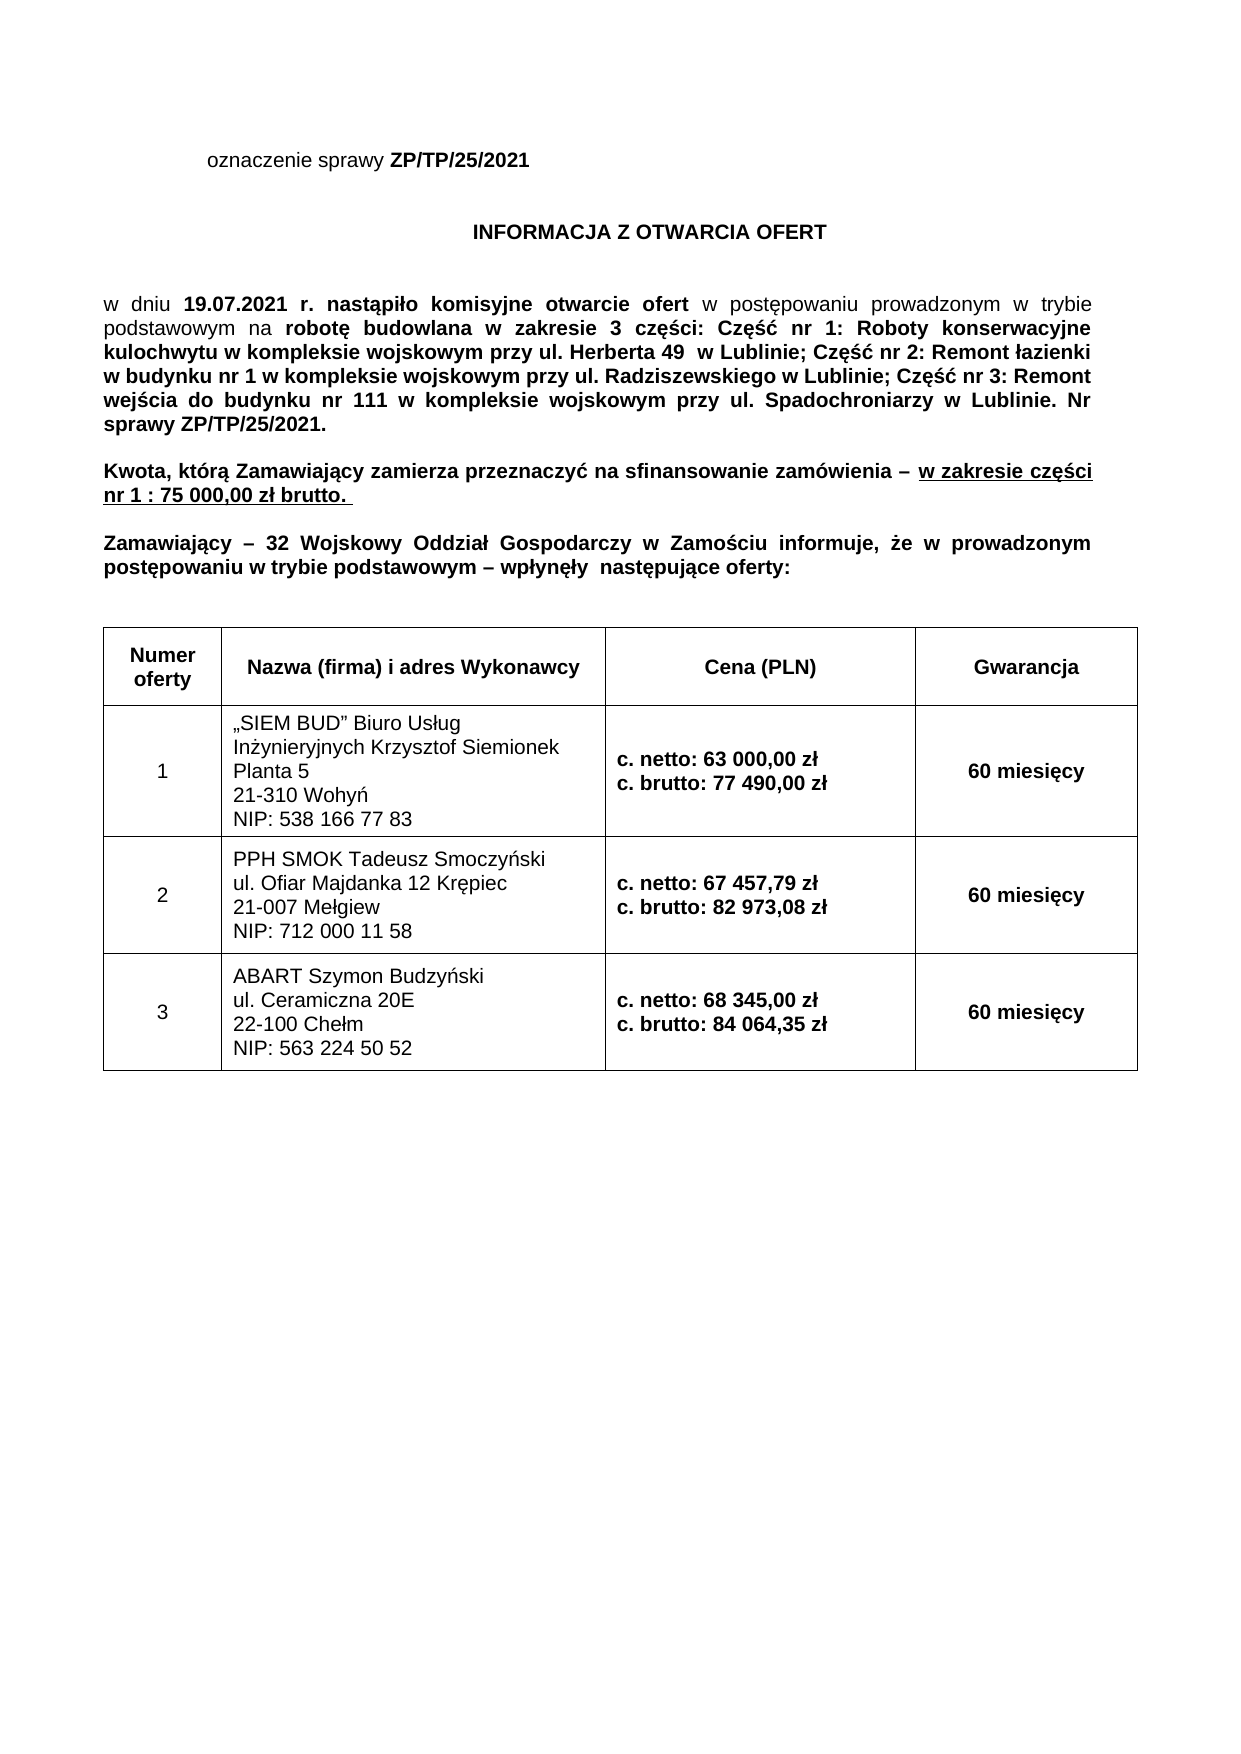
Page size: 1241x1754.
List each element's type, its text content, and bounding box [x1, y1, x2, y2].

table_cell 60 miesięcy [916, 706, 1137, 836]
table_header Nazwa (firma) i adres Wykonawcy [222, 628, 605, 705]
table_header Cena (PLN) [606, 628, 915, 705]
text w dniu 19.07.2021 r. nastąpiło komisyjne otwarcie ofert w postępowaniu prowadzonym w trybie podstawowym na robotę budowlana w zakresie 3 części: Część nr 1: Roboty konserwacyjne kulochwytu w kompleksie wojskowym przy ul. Herberta 49 w Lublinie; Część nr 2: Remont łazienki w budynku nr 1 w kompleksie wojskowym przy ul. Radziszewskiego w Lublinie; Część nr 3: Remont wejścia do budynku nr 111 w kompleksie wojskowym przy ul. Spadochroniarzy w Lublinie. Nr sprawy ZP/TP/25/2021. [103, 292, 1092, 435]
table_cell c. netto: 67 457,79 zł c. brutto: 82 973,08 zł [606, 837, 915, 953]
table_cell c. netto: 63 000,00 zł c. brutto: 77 490,00 zł [606, 706, 915, 836]
table_header Gwarancja [916, 628, 1137, 705]
table_cell PPH SMOK Tadeusz Smoczyński ul. Ofiar Majdanka 12 Krępiec 21-007 Mełgiew NIP: 712 000 11 58 [222, 837, 605, 953]
text oznaczenie sprawy ZP/TP/25/2021 [207, 148, 1092, 172]
table_cell 2 [104, 837, 221, 953]
table_cell c. netto: 68 345,00 zł c. brutto: 84 064,35 zł [606, 954, 915, 1069]
table_cell 1 [104, 706, 221, 836]
text Zamawiający – 32 Wojskowy Oddział Gospodarczy w Zamościu informuje, że w prowadzonym postępowaniu w trybie podstawowym – wpłynęły następujące oferty: [103, 531, 1092, 579]
table_cell 3 [104, 954, 221, 1069]
table_cell ABART Szymon Budzyński ul. Ceramiczna 20E 22-100 Chełm NIP: 563 224 50 52 [222, 954, 605, 1069]
table_header Numer oferty [104, 628, 221, 705]
text INFORMACJA Z OTWARCIA OFERT [207, 220, 1092, 244]
table_cell „SIEM BUD” Biuro Usług Inżynieryjnych Krzysztof Siemionek Planta 5 21-310 Wohyń NIP: 538 166 77 83 [222, 706, 605, 836]
text Kwota, którą Zamawiający zamierza przeznaczyć na sfinansowanie zamówienia – w zakresie części nr 1 : 75 000,00 zł brutto. [103, 459, 1092, 507]
table_cell 60 miesięcy [916, 837, 1137, 953]
table_cell 60 miesięcy [916, 954, 1137, 1069]
